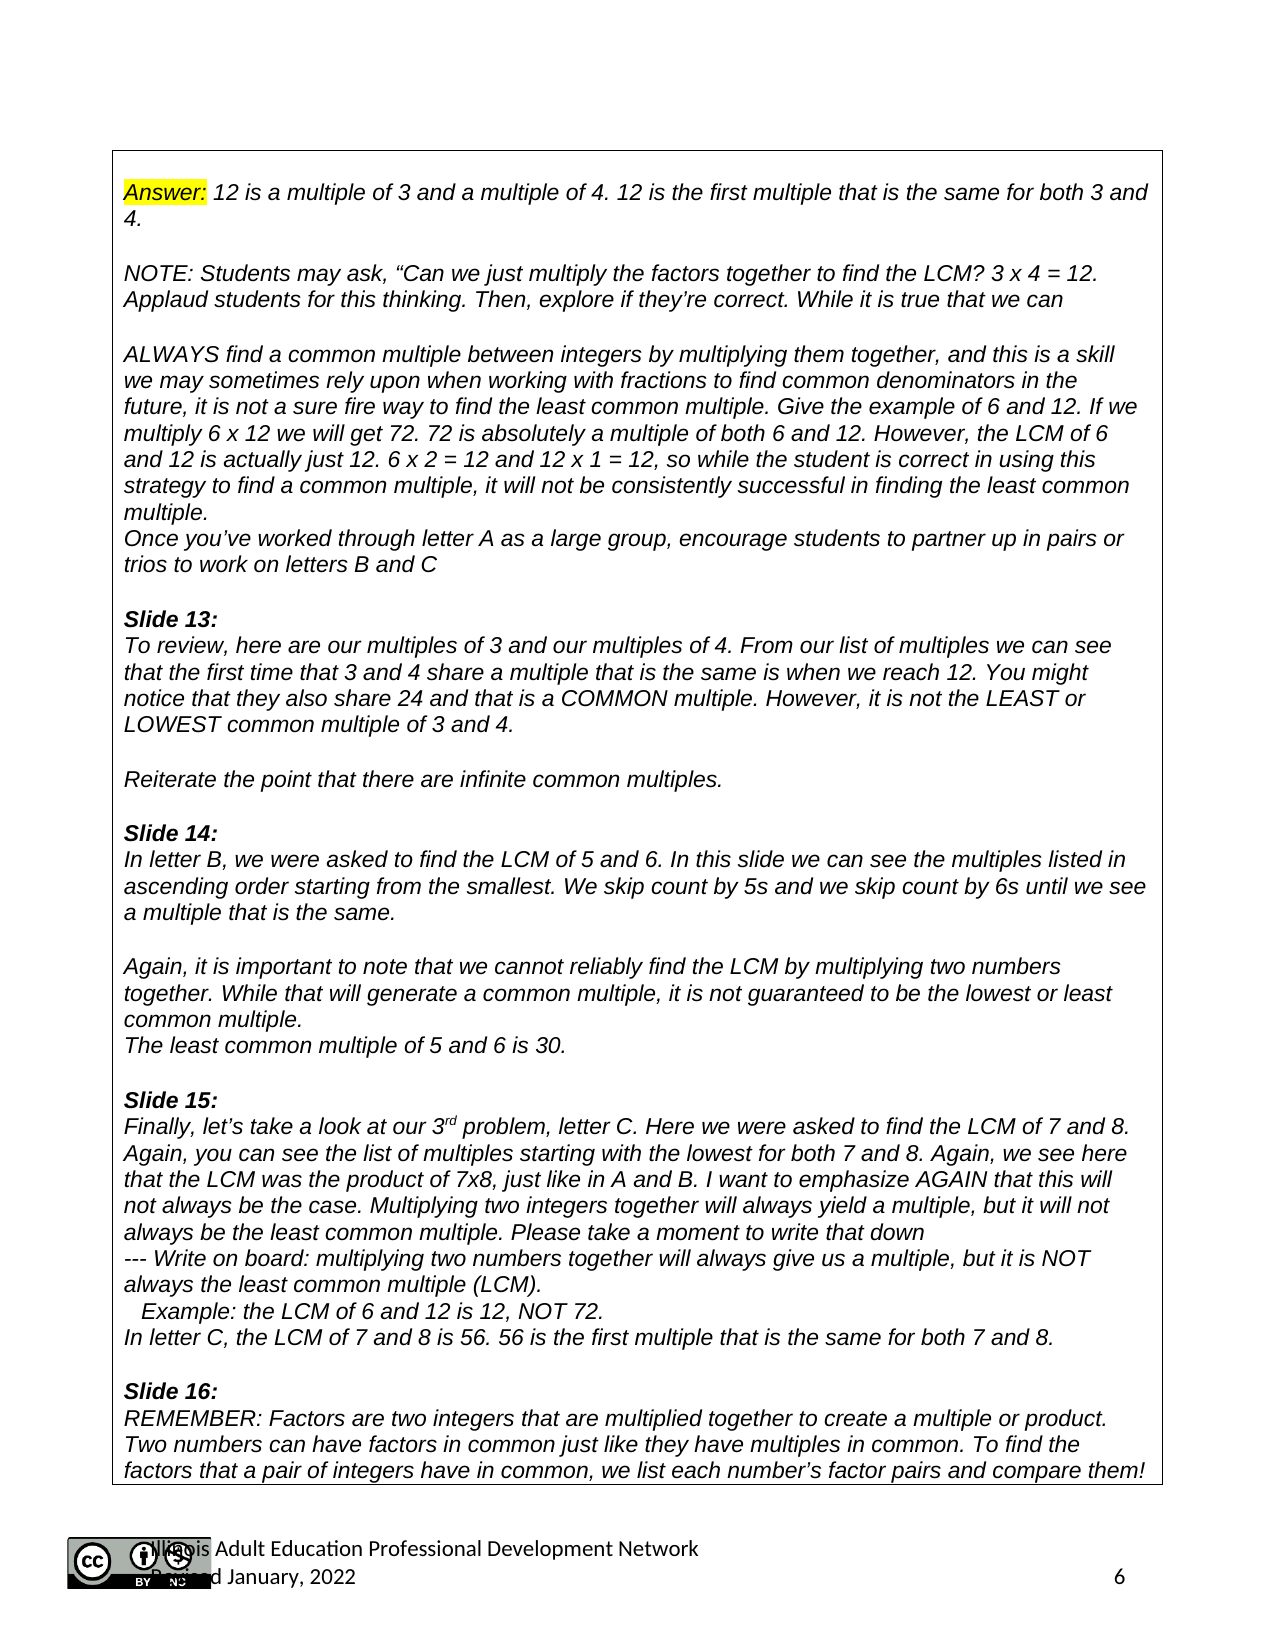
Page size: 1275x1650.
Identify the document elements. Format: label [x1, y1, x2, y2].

picture [67, 1537, 212, 1589]
table_cell [113, 151, 1162, 1484]
